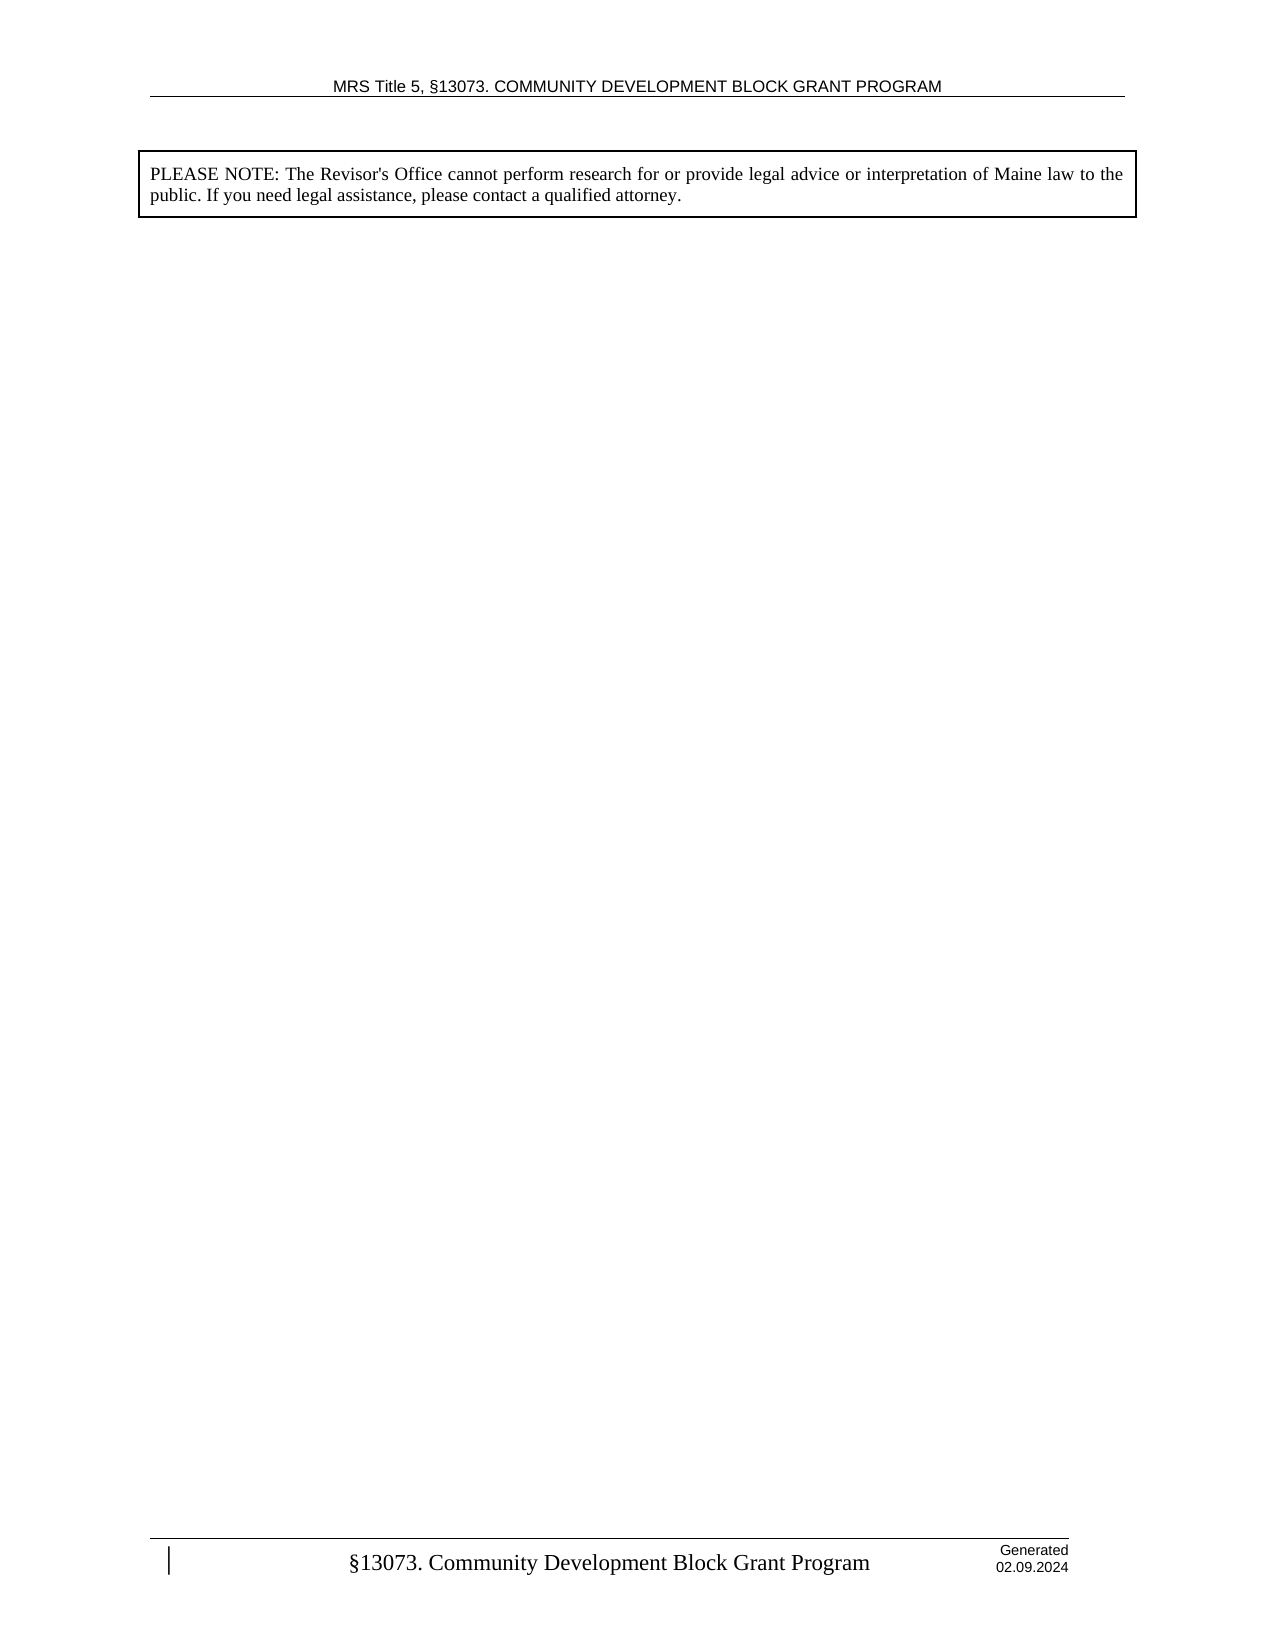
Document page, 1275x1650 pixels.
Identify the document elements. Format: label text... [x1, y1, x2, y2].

text PLEASE NOTE: The Revisor's Office cannot perform research for or provide legal advice or interpretation of Maine law to the public. If you need legal assistance, please contact a qualified attorney. [140, 152, 1135, 216]
